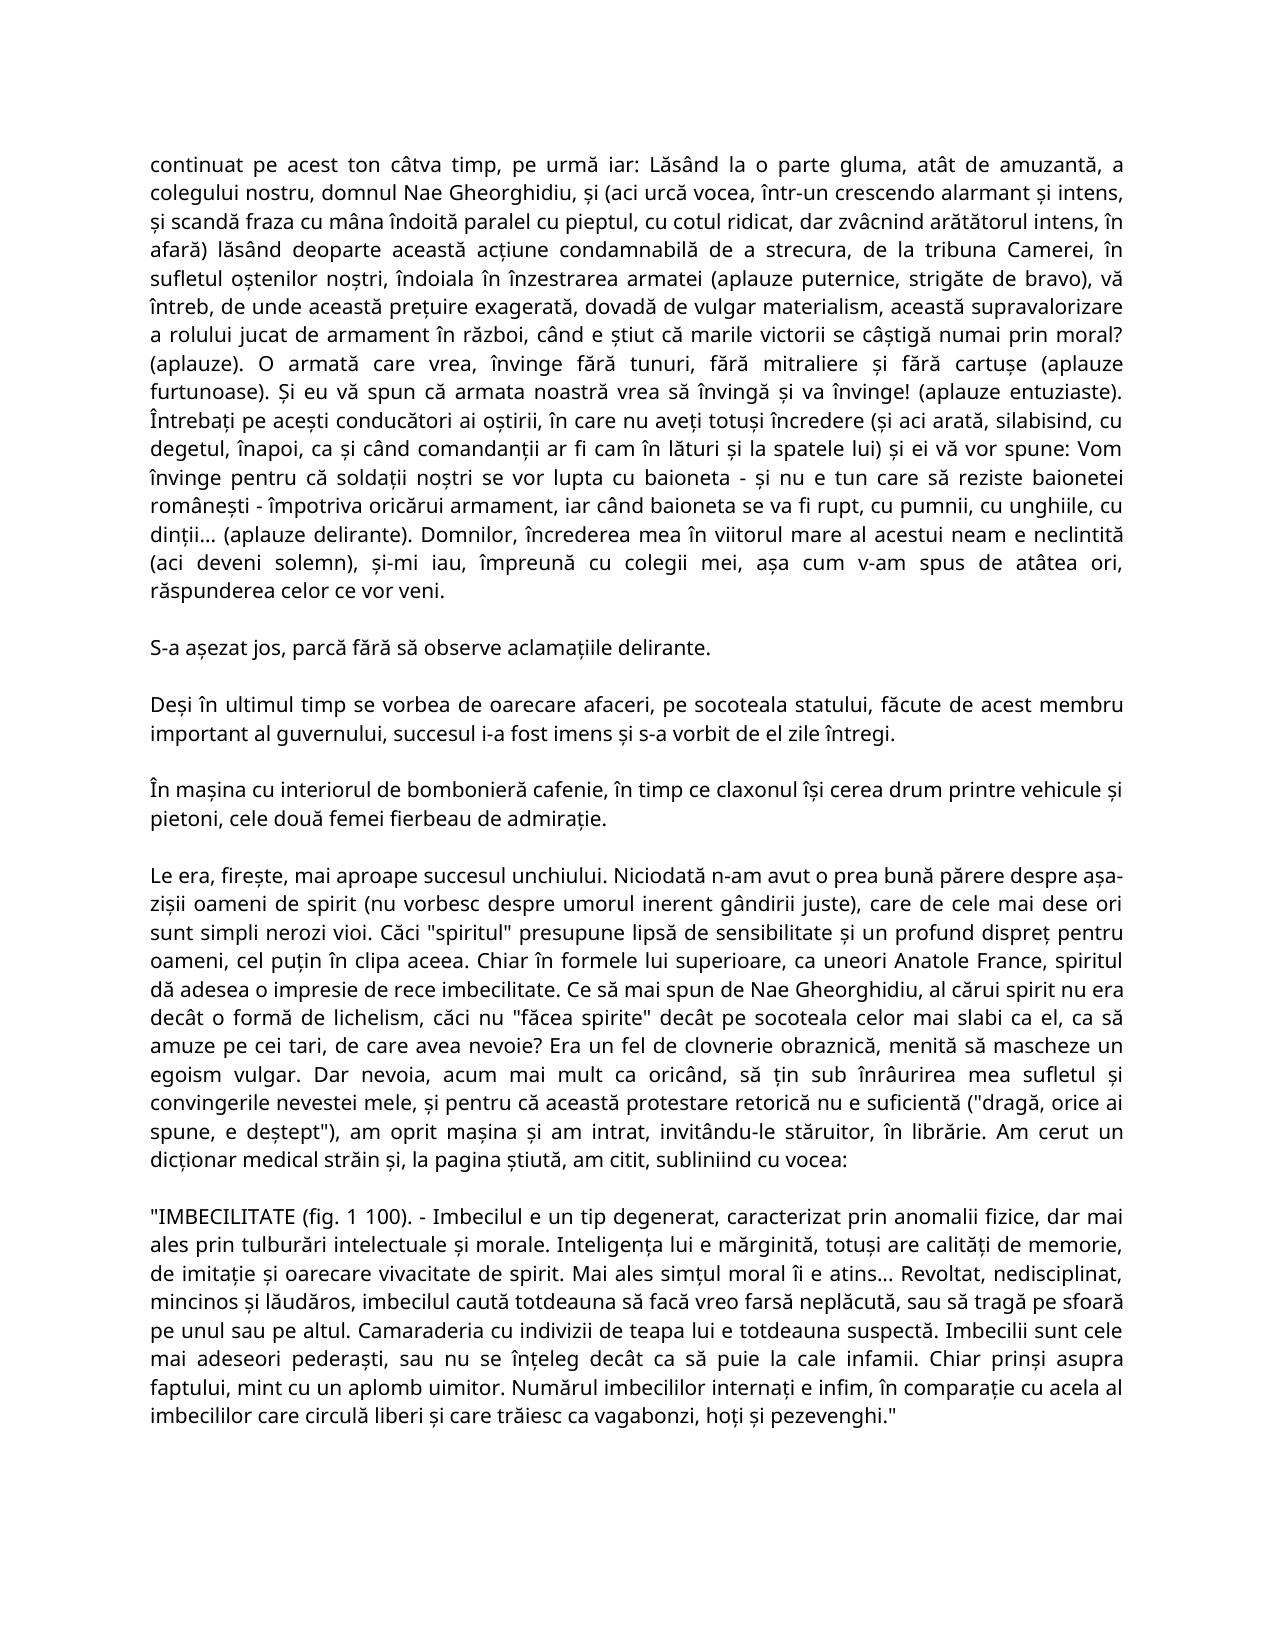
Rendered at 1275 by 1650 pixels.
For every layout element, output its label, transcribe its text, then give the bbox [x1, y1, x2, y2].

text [150, 150, 1125, 605]
text S-a așezat jos, parcă fără să observe aclamațiile delirante. [150, 633, 1125, 662]
text În mașina cu interiorul de bombonieră cafenie, în timp ce claxonul își cerea drum printre vehicule și pietoni, cele două femei fierbeau de admirație. [150, 776, 1125, 832]
text Deși în ultimul timp se vorbea de oarecare afaceri, pe socoteala statului, făcute de acest membru important al guvernului, succesul i-a fost imens și s-a vorbit de el zile întregi. [150, 690, 1125, 747]
text "IMBECILITATE (fig. 1 100). - Imbecilul e un tip degenerat, caracterizat prin anomalii fizice, dar mai ales prin tulburări intelectuale și morale. Inteligența lui e mărginită, totuși are calități de memorie, de imitație și oarecare vivacitate de spirit. Mai ales simțul moral îi e atins... Revoltat, nedisciplinat, mincinos și lăudăros, imbecilul caută totdeauna să facă vreo farsă neplăcută, sau să tragă pe sfoară pe unul sau pe altul. Camaraderia cu indivizii de teapa lui e totdeauna suspectă. Imbecilii sunt cele mai adeseori pederaști, sau nu se înțeleg decât ca să puie la cale infamii. Chiar prinși asupra faptului, mint cu un aplomb uimitor. Numărul imbecililor internați e infim, în comparație cu acela al imbecililor care circulă liberi și care trăiesc ca vagabonzi, hoți și pezevenghi." [150, 1202, 1125, 1430]
text Le era, firește, mai aproape succesul unchiului. Niciodată n-am avut o prea bună părere despre așa-zișii oameni de spirit (nu vorbesc despre umorul inerent gândirii juste), care de cele mai dese ori sunt simpli nerozi vioi. Căci "spiritul" presupune lipsă de sensibilitate și un profund dispreț pentru oameni, cel puțin în clipa aceea. Chiar în formele lui superioare, ca uneori Anatole France, spiritul dă adesea o impresie de rece imbecilitate. Ce să mai spun de Nae Gheorghidiu, al cărui spirit nu era decât o formă de lichelism, căci nu "făcea spirite" decât pe socoteala celor mai slabi ca el, ca să amuze pe cei tari, de care avea nevoie? Era un fel de clovnerie obraznică, menită să mascheze un egoism vulgar. Dar nevoia, acum mai mult ca oricând, să țin sub înrâurirea mea sufletul și convingerile nevestei mele, și pentru că această protestare retorică nu e suficientă ("dragă, orice ai spune, e deștept"), am oprit mașina și am intrat, invitându-le stăruitor, în librărie. Am cerut un dicționar medical străin și, la pagina știută, am citit, subliniind cu vocea: [150, 861, 1125, 1174]
